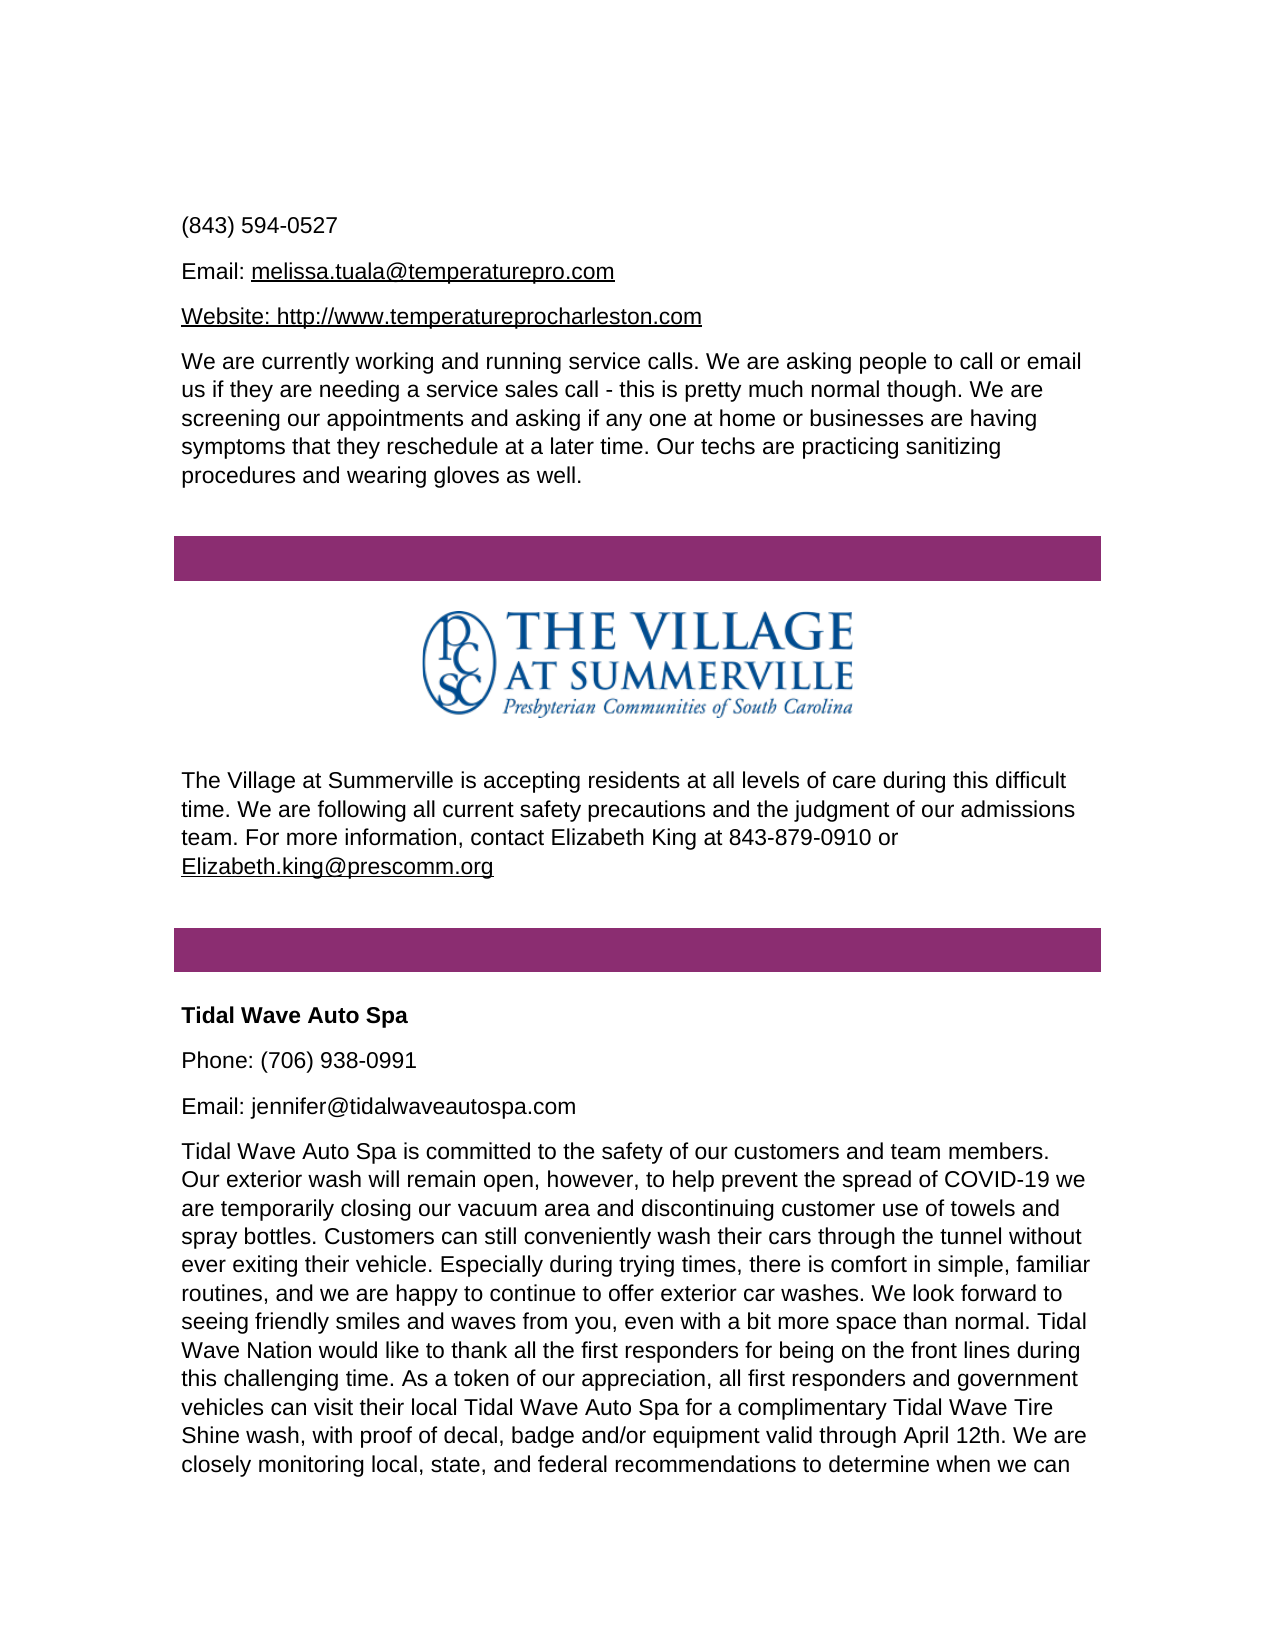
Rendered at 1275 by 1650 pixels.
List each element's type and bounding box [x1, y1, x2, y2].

table_header [150, 523, 1125, 596]
table_header [150, 596, 1125, 752]
table_header [150, 150, 1125, 522]
table_header [150, 752, 1125, 914]
table_header [150, 987, 1125, 1492]
picture [422, 611, 853, 718]
table_header [150, 914, 1125, 987]
